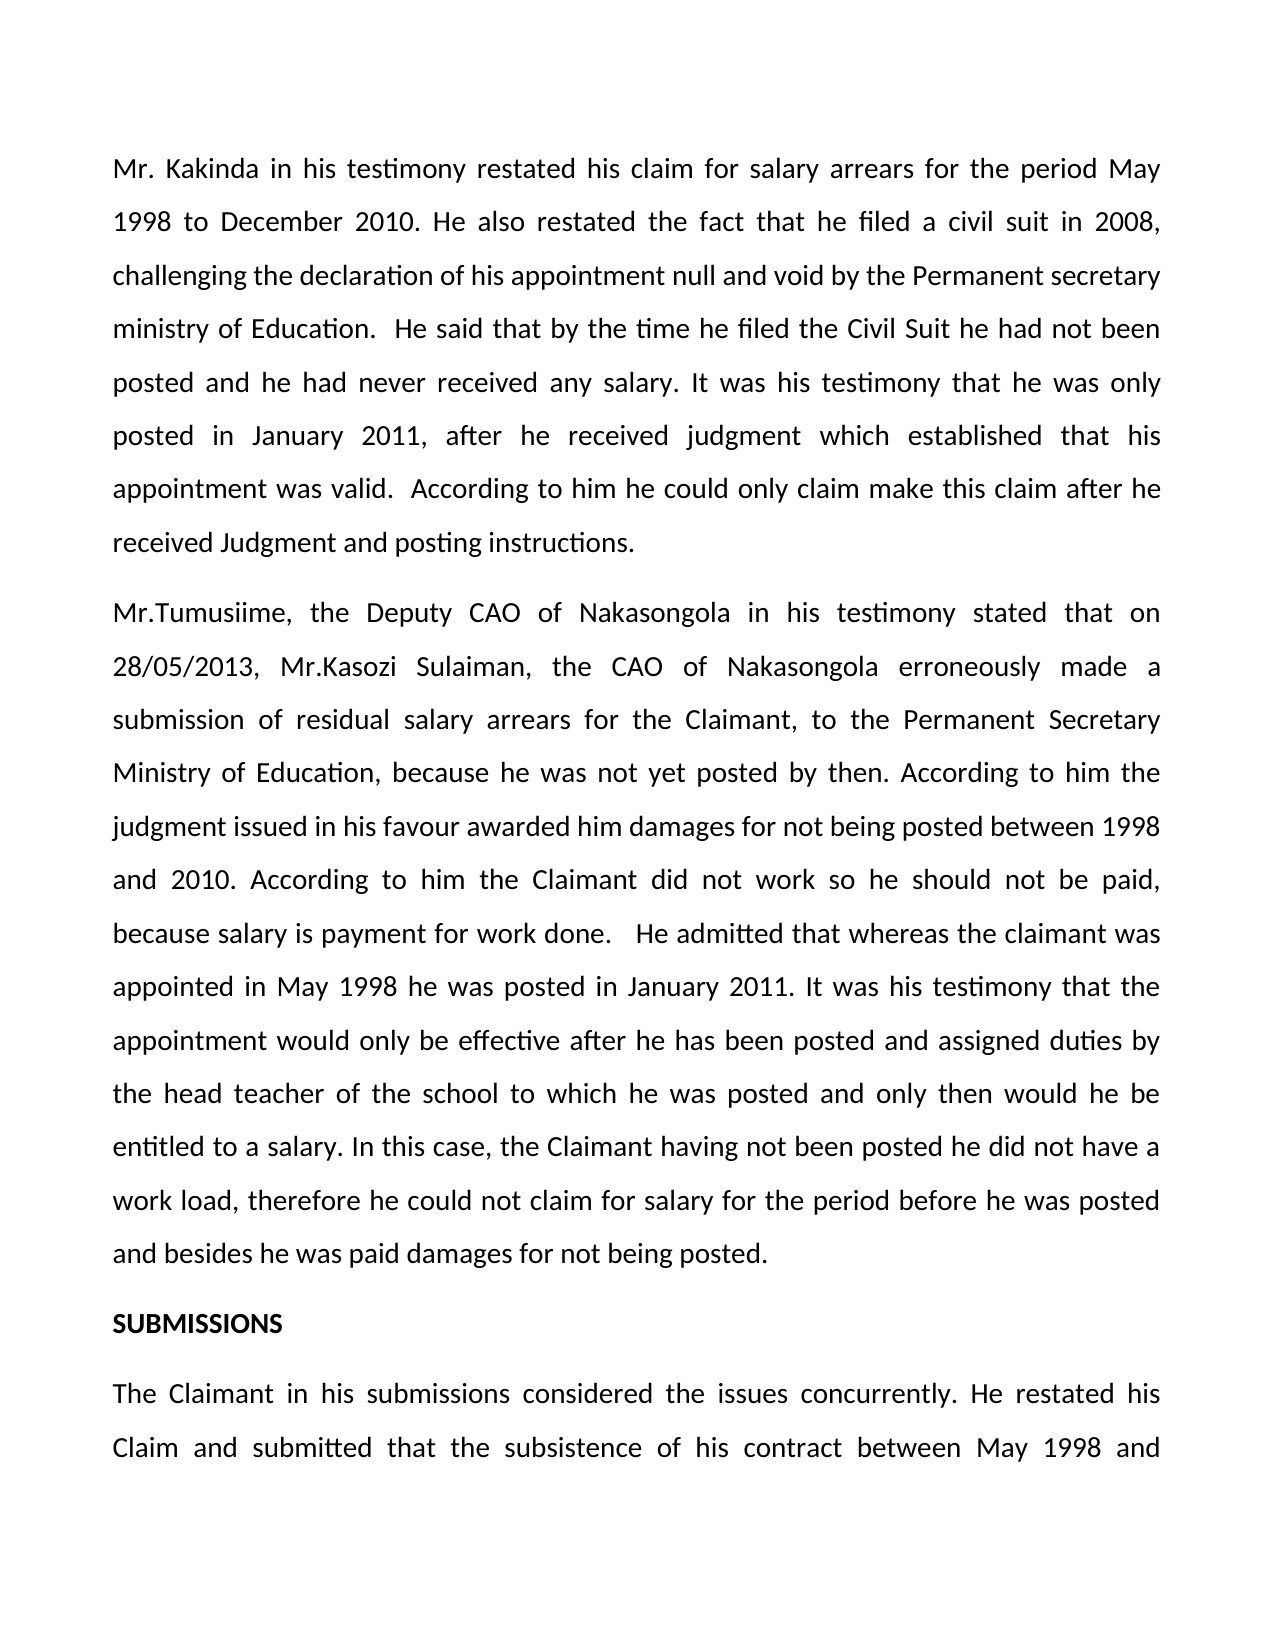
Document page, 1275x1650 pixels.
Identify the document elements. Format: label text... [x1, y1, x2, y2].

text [112, 1376, 1162, 1465]
text SUBMISSIONS [112, 1306, 1162, 1341]
text Mr.Tumusiime, the Deputy CAO of Nakasongola in his testimony stated that on 28/05/2013, Mr.Kasozi Sulaiman, the CAO of Nakasongola erroneously made a submission of residual salary arrears for the Claimant, to the Permanent Secretary Ministry of Education, because he was not yet posted by then. According to him the judgment issued in his favour awarded him damages for not being posted between 1998 and 2010. According to him the Claimant did not work so he should not be paid, because salary is payment for work done. He admitted that whereas the claimant was appointed in May 1998 he was posted in January 2011. It was his testimony that the appointment would only be effective after he has been posted and assigned duties by the head teacher of the school to which he was posted and only then would he be entitled to a salary. In this case, the Claimant having not been posted he did not have a work load, therefore he could not claim for salary for the period before he was posted and besides he was paid damages for not being posted. [112, 594, 1162, 1271]
text Mr. Kakinda in his testimony restated his claim for salary arrears for the period May 1998 to December 2010. He also restated the fact that he filed a civil suit in 2008, challenging the declaration of his appointment null and void by the Permanent secretary ministry of Education. He said that by the time he filed the Civil Suit he had not been posted and he had never received any salary. It was his testimony that he was only posted in January 2011, after he received judgment which established that his appointment was valid. According to him he could only claim make this claim after he received Judgment and posting instructions. [112, 150, 1162, 560]
